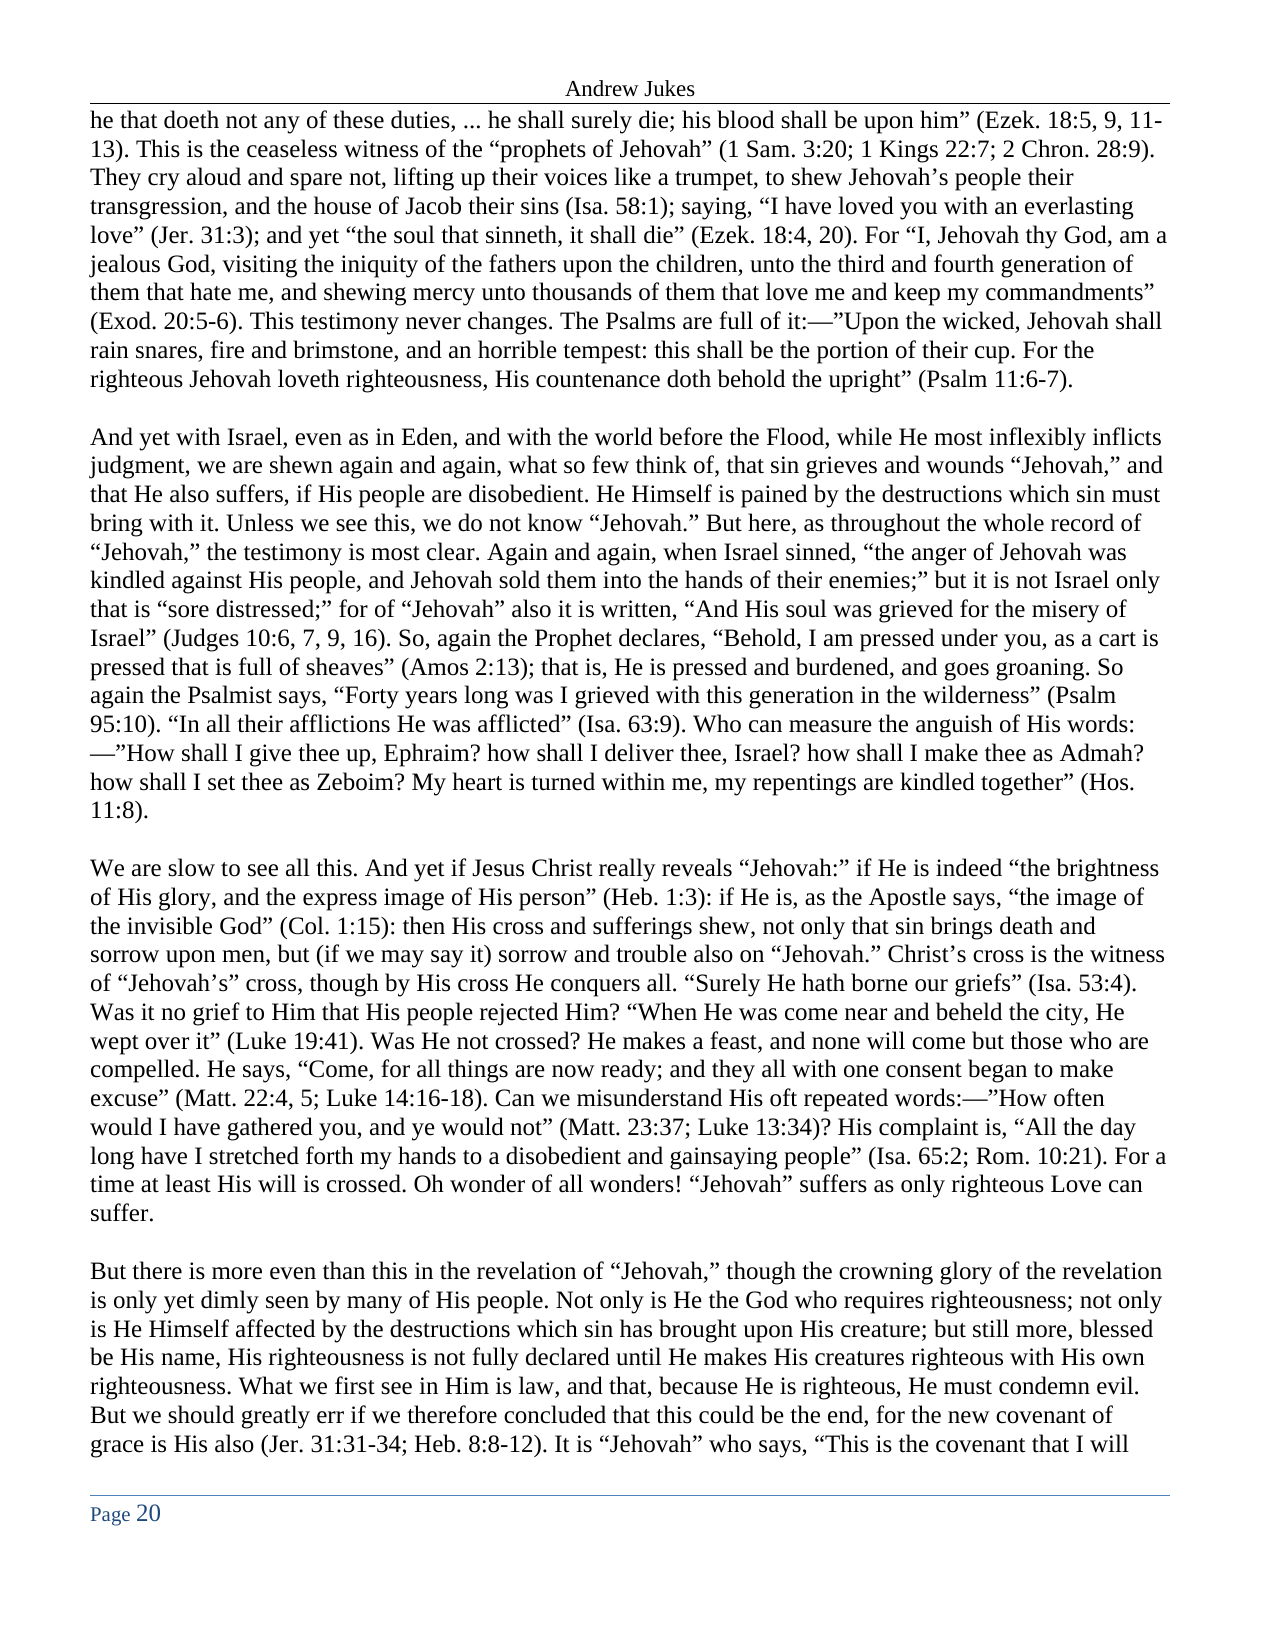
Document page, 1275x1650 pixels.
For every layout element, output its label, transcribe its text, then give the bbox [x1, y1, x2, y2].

text We are slow to see all this. And yet if Jesus Christ really reveals “Jehovah:” if He is indeed “the brightness of His glory, and the express image of His person” (Heb. 1:3): if He is, as the Apostle says, “the image of the invisible God” (Col. 1:15): then His cross and sufferings shew, not only that sin brings death and sorrow upon men, but (if we may say it) sorrow and trouble also on “Jehovah.” Christ’s cross is the witness of “Jehovah’s” cross, though by His cross He conquers all. “Surely He hath borne our griefs” (Isa. 53:4). Was it no grief to Him that His people rejected Him? “When He was come near and beheld the city, He wept over it” (Luke 19:41). Was He not crossed? He makes a feast, and none will come but those who are compelled. He says, “Come, for all things are now ready; and they all with one consent began to make excuse” (Matt. 22:4, 5; Luke 14:16-18). Can we misunderstand His oft repeated words:—”How often would I have gathered you, and ye would not” (Matt. 23:37; Luke 13:34)? His complaint is, “All the day long have I stretched forth my hands to a disobedient and gainsaying people” (Isa. 65:2; Rom. 10:21). For a time at least His will is crossed. Oh wonder of all wonders! “Jehovah” suffers as only righteous Love can suffer. [90, 853, 1170, 1227]
text And yet with Israel, even as in Eden, and with the world before the Flood, while He most inflexibly inflicts judgment, we are shewn again and again, what so few think of, that sin grieves and wounds “Jehovah,” and that He also suffers, if His people are disobedient. He Himself is pained by the destructions which sin must bring with it. Unless we see this, we do not know “Jehovah.” But here, as throughout the whole record of “Jehovah,” the testimony is most clear. Again and again, when Israel sinned, “the anger of Jehovah was kindled against His people, and Jehovah sold them into the hands of their enemies;” but it is not Israel only that is “sore distressed;” for of “Jehovah” also it is written, “And His soul was grieved for the misery of Israel” (Judges 10:6, 7, 9, 16). So, again the Prophet declares, “Behold, I am pressed under you, as a cart is pressed that is full of sheaves” (Amos 2:13); that is, He is pressed and burdened, and goes groaning. So again the Psalmist says, “Forty years long was I grieved with this generation in the wilderness” (Psalm 95:10). “In all their afflictions He was afflicted” (Isa. 63:9). Who can measure the anguish of His words:—”How shall I give thee up, Ephraim? how shall I deliver thee, Israel? how shall I make thee as Admah? how shall I set thee as Zeboim? My heart is turned within me, my repentings are kindled together” (Hos. 11:8). [90, 422, 1170, 824]
